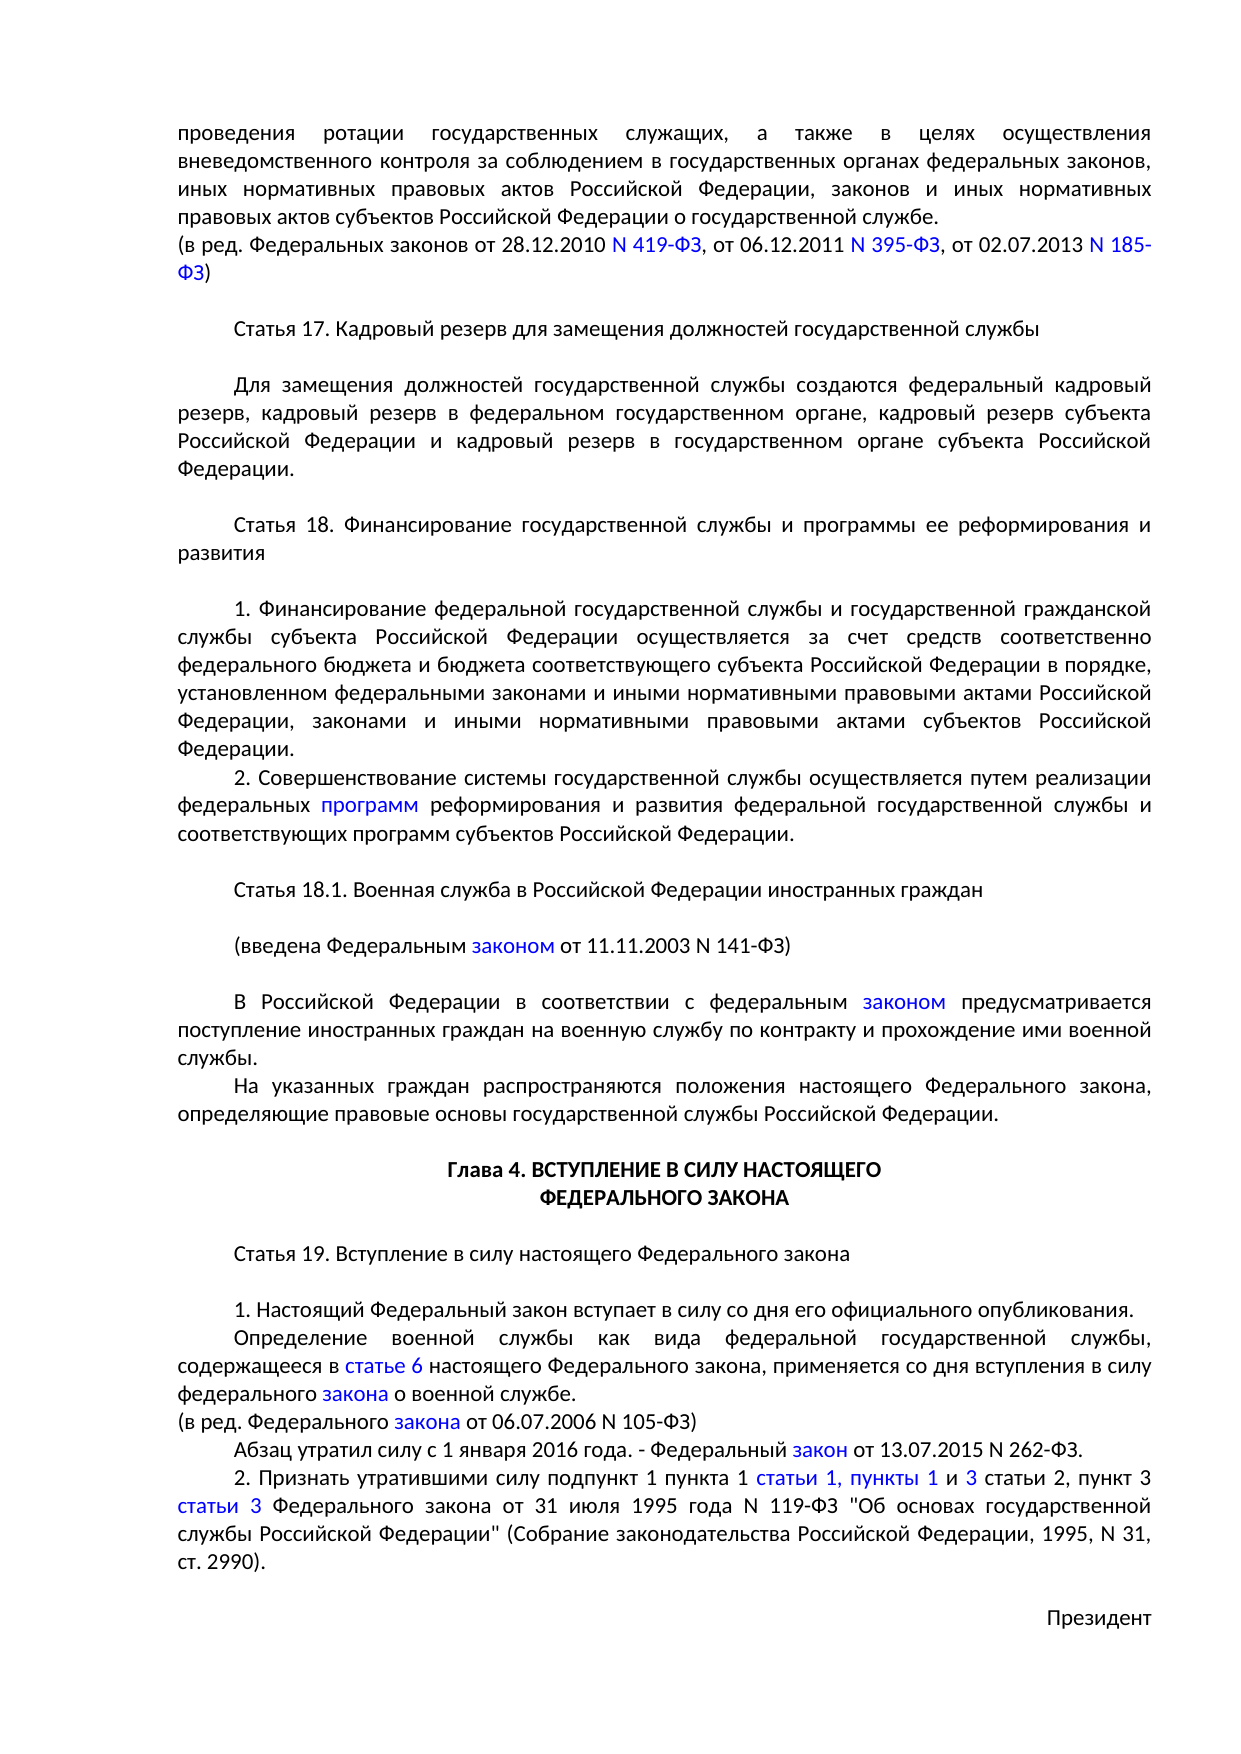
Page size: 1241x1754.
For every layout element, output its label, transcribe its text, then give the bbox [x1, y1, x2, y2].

text На указанных граждан распространяются положения настоящего Федерального закона, определяющие правовые основы государственной службы Российской Федерации. [177, 1071, 1152, 1127]
text 2. Признать утратившими силу подпункт 1 пункта 1 статьи 1, пункты 1 и 3 статьи 2, пункт 3 статьи 3 Федерального закона от 31 июля 1995 года N 119-ФЗ "Об основах государственной службы Российской Федерации" (Собрание законодательства Российской Федерации, 1995, N 31, ст. 2990). [177, 1463, 1152, 1575]
title ФЕДЕРАЛЬНОГО ЗАКОНА [177, 1183, 1152, 1211]
text (в ред. Федерального закона от 06.07.2006 N 105-ФЗ) [177, 1407, 1152, 1435]
text Статья 19. Вступление в силу настоящего Федерального закона [177, 1239, 1152, 1267]
text Статья 17. Кадровый резерв для замещения должностей государственной службы [177, 314, 1152, 342]
text 2. Совершенствование системы государственной службы осуществляется путем реализации федеральных программ реформирования и развития федеральной государственной службы и соответствующих программ субъектов Российской Федерации. [177, 763, 1152, 847]
text Президент [177, 1603, 1152, 1631]
text Статья 18.1. Военная служба в Российской Федерации иностранных граждан [177, 875, 1152, 903]
text 1. Настоящий Федеральный закон вступает в силу со дня его официального опубликования. [177, 1295, 1152, 1323]
text (в ред. Федеральных законов от 28.12.2010 N 419-ФЗ, от 06.12.2011 N 395-ФЗ, от 02.07.2013 N 185-ФЗ) [177, 230, 1152, 286]
title Глава 4. ВСТУПЛЕНИЕ В СИЛУ НАСТОЯЩЕГО [177, 1155, 1152, 1183]
text Абзац утратил силу с 1 января 2016 года. - Федеральный закон от 13.07.2015 N 262-ФЗ. [177, 1435, 1152, 1463]
text Определение военной службы как вида федеральной государственной службы, содержащееся в статье 6 настоящего Федерального закона, применяется со дня вступления в силу федерального закона о военной службе. [177, 1323, 1152, 1407]
text (введена Федеральным законом от 11.11.2003 N 141-ФЗ) [177, 931, 1152, 959]
text Для замещения должностей государственной службы создаются федеральный кадровый резерв, кадровый резерв в федеральном государственном органе, кадровый резерв субъекта Российской Федерации и кадровый резерв в государственном органе субъекта Российской Федерации. [177, 370, 1152, 482]
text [177, 118, 1152, 230]
text В Российской Федерации в соответствии с федеральным законом предусматривается поступление иностранных граждан на военную службу по контракту и прохождение ими военной службы. [177, 987, 1152, 1071]
text 1. Финансирование федеральной государственной службы и государственной гражданской службы субъекта Российской Федерации осуществляется за счет средств соответственно федерального бюджета и бюджета соответствующего субъекта Российской Федерации в порядке, установленном федеральными законами и иными нормативными правовыми актами Российской Федерации, законами и иными нормативными правовыми актами субъектов Российской Федерации. [177, 594, 1152, 763]
text Статья 18. Финансирование государственной службы и программы ее реформирования и развития [177, 510, 1152, 566]
